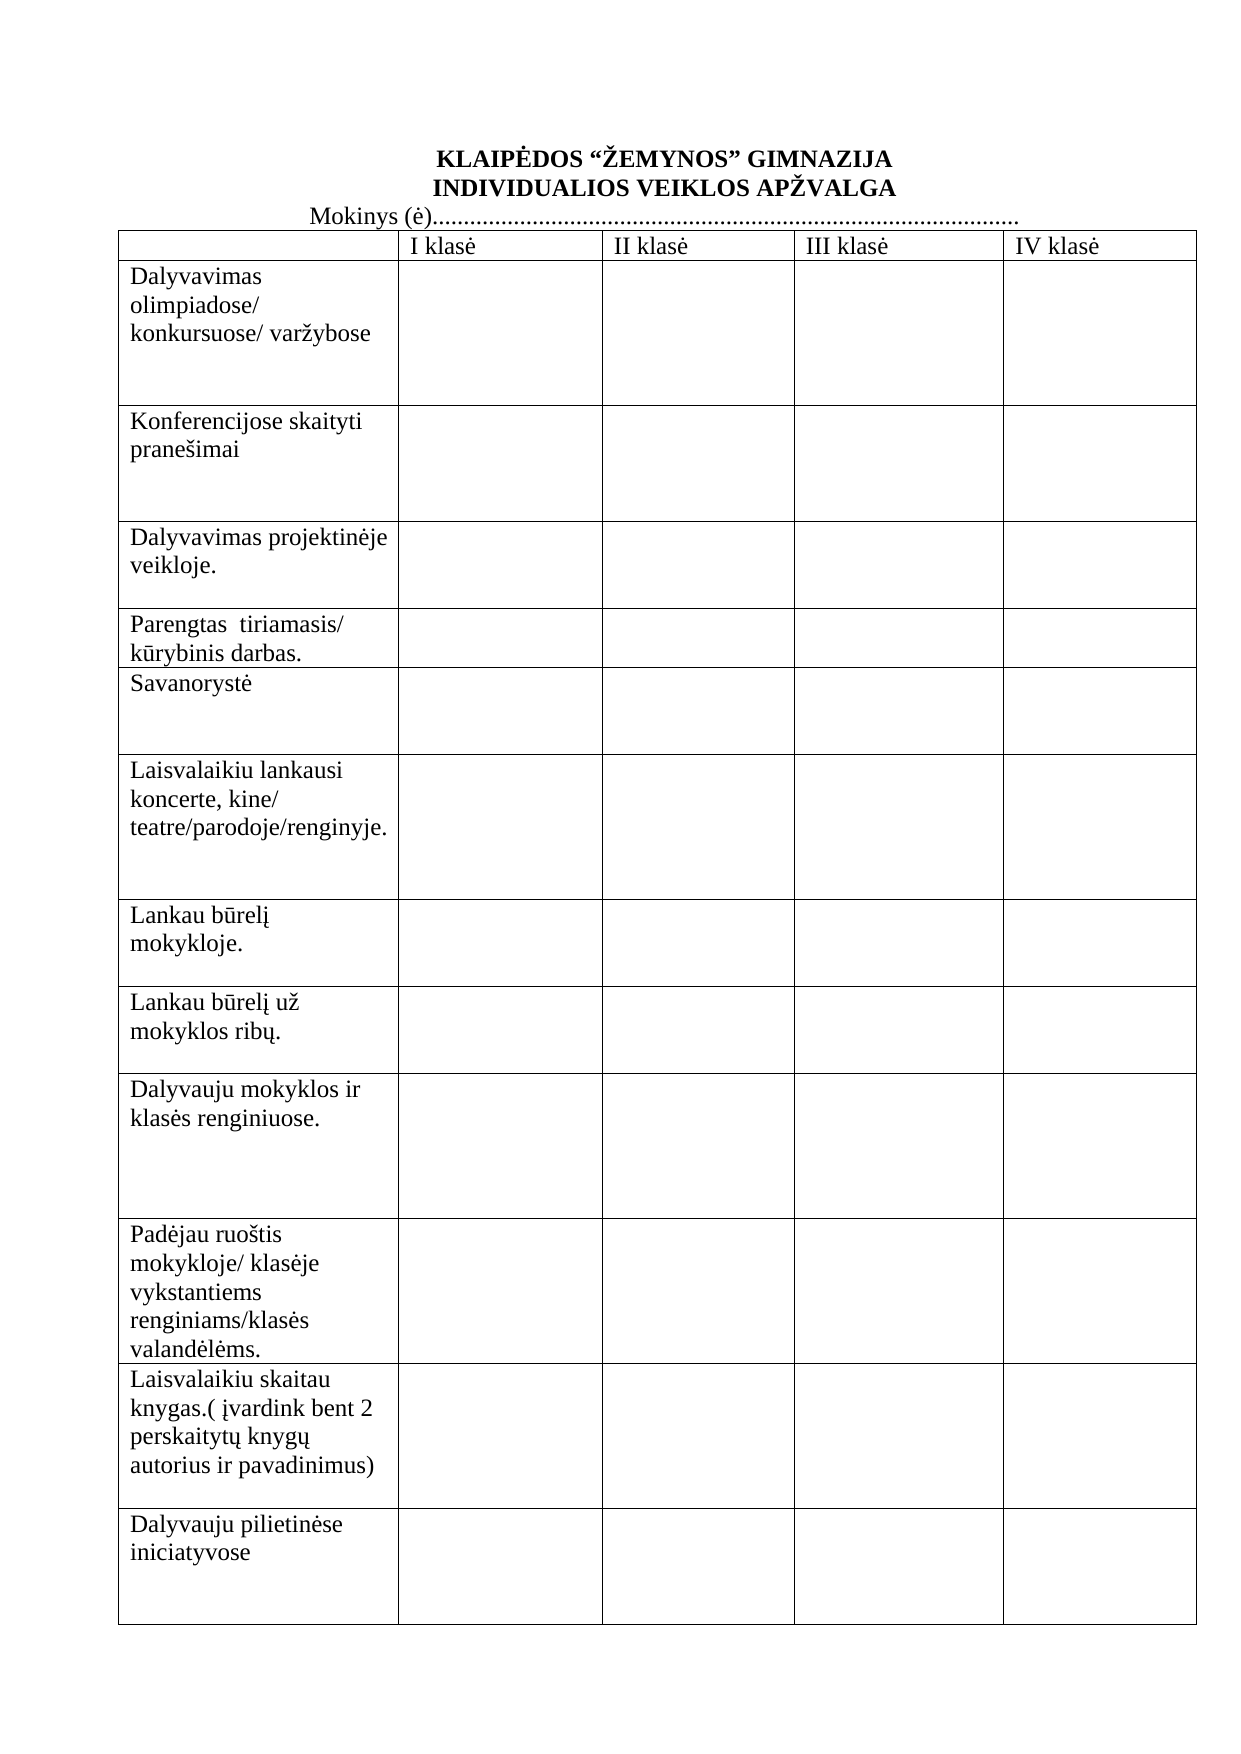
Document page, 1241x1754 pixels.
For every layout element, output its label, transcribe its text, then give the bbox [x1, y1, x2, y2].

table_cell [795, 406, 1003, 521]
table_cell [1004, 522, 1196, 608]
table_cell Laisvalaikiu skaitau knygas.( įvardink bent 2 perskaitytų knygų autorius ir pavadinimus) [119, 1364, 398, 1508]
table_cell Parengtas tiriamasis/ kūrybinis darbas. [119, 609, 398, 667]
table_cell [1004, 1509, 1196, 1624]
text Mokinys (ė).............................................................................................. [118, 201, 1211, 230]
table_cell Savanorystė [119, 668, 398, 754]
table_cell [795, 261, 1003, 405]
table_cell [399, 1074, 602, 1218]
text INDIVIDUALIOS VEIKLOS APŽVALGA [118, 173, 1211, 201]
table_cell [603, 900, 794, 986]
table_cell [399, 609, 602, 667]
table_cell [399, 987, 602, 1073]
table_cell [795, 987, 1003, 1073]
table_cell [1004, 261, 1196, 405]
table_cell [795, 1074, 1003, 1218]
table_cell [603, 987, 794, 1073]
table_cell [603, 609, 794, 667]
table_cell [399, 261, 602, 405]
text KLAIPĖDOS “ŽEMYNOS” GIMNAZIJA [118, 144, 1211, 173]
table_cell [603, 261, 794, 405]
table_cell Laisvalaikiu lankausi koncerte, kine/ teatre/parodoje/renginyje. [119, 755, 398, 899]
table_cell [603, 1074, 794, 1218]
table_cell [795, 1509, 1003, 1624]
table_cell [603, 755, 794, 899]
table_cell [603, 1364, 794, 1508]
table_cell [1004, 987, 1196, 1073]
table_cell [603, 1509, 794, 1624]
table_cell [1004, 755, 1196, 899]
table_cell [1004, 900, 1196, 986]
table_header I klasė [399, 231, 602, 260]
table_cell [399, 522, 602, 608]
table_cell [1004, 1364, 1196, 1508]
table_cell [795, 1364, 1003, 1508]
table_cell [795, 522, 1003, 608]
table_cell Lankau būrelį už mokyklos ribų. [119, 987, 398, 1073]
table_cell Dalyvauju pilietinėse iniciatyvose [119, 1509, 398, 1624]
table_cell Dalyvavimas projektinėje veikloje. [119, 522, 398, 608]
table_cell [1004, 1219, 1196, 1363]
table_cell [795, 668, 1003, 754]
table_header III klasė [795, 231, 1003, 260]
table_cell [603, 406, 794, 521]
table_cell [399, 668, 602, 754]
table_cell [399, 406, 602, 521]
table_cell [399, 755, 602, 899]
table_cell Lankau būrelį mokykloje. [119, 900, 398, 986]
table_cell [795, 1219, 1003, 1363]
table_cell [399, 1364, 602, 1508]
table_header IV klasė [1004, 231, 1196, 260]
table_header II klasė [603, 231, 794, 260]
table_cell Konferencijose skaityti pranešimai [119, 406, 398, 521]
table_cell [1004, 406, 1196, 521]
table_cell Dalyvavimas olimpiadose/ konkursuose/ varžybose [119, 261, 398, 405]
table_cell [1004, 1074, 1196, 1218]
table_header [119, 231, 398, 260]
table_cell [1004, 609, 1196, 667]
table_cell [1004, 668, 1196, 754]
table_cell [399, 900, 602, 986]
table_cell [603, 1219, 794, 1363]
table_cell [603, 522, 794, 608]
table_cell [795, 755, 1003, 899]
table_cell Padėjau ruoštis mokykloje/ klasėje vykstantiems renginiams/klasės valandėlėms. [119, 1219, 398, 1363]
table_cell [603, 668, 794, 754]
table_cell [795, 609, 1003, 667]
table_cell [795, 900, 1003, 986]
table_cell Dalyvauju mokyklos ir klasės renginiuose. [119, 1074, 398, 1218]
table_cell [399, 1509, 602, 1624]
table_cell [399, 1219, 602, 1363]
